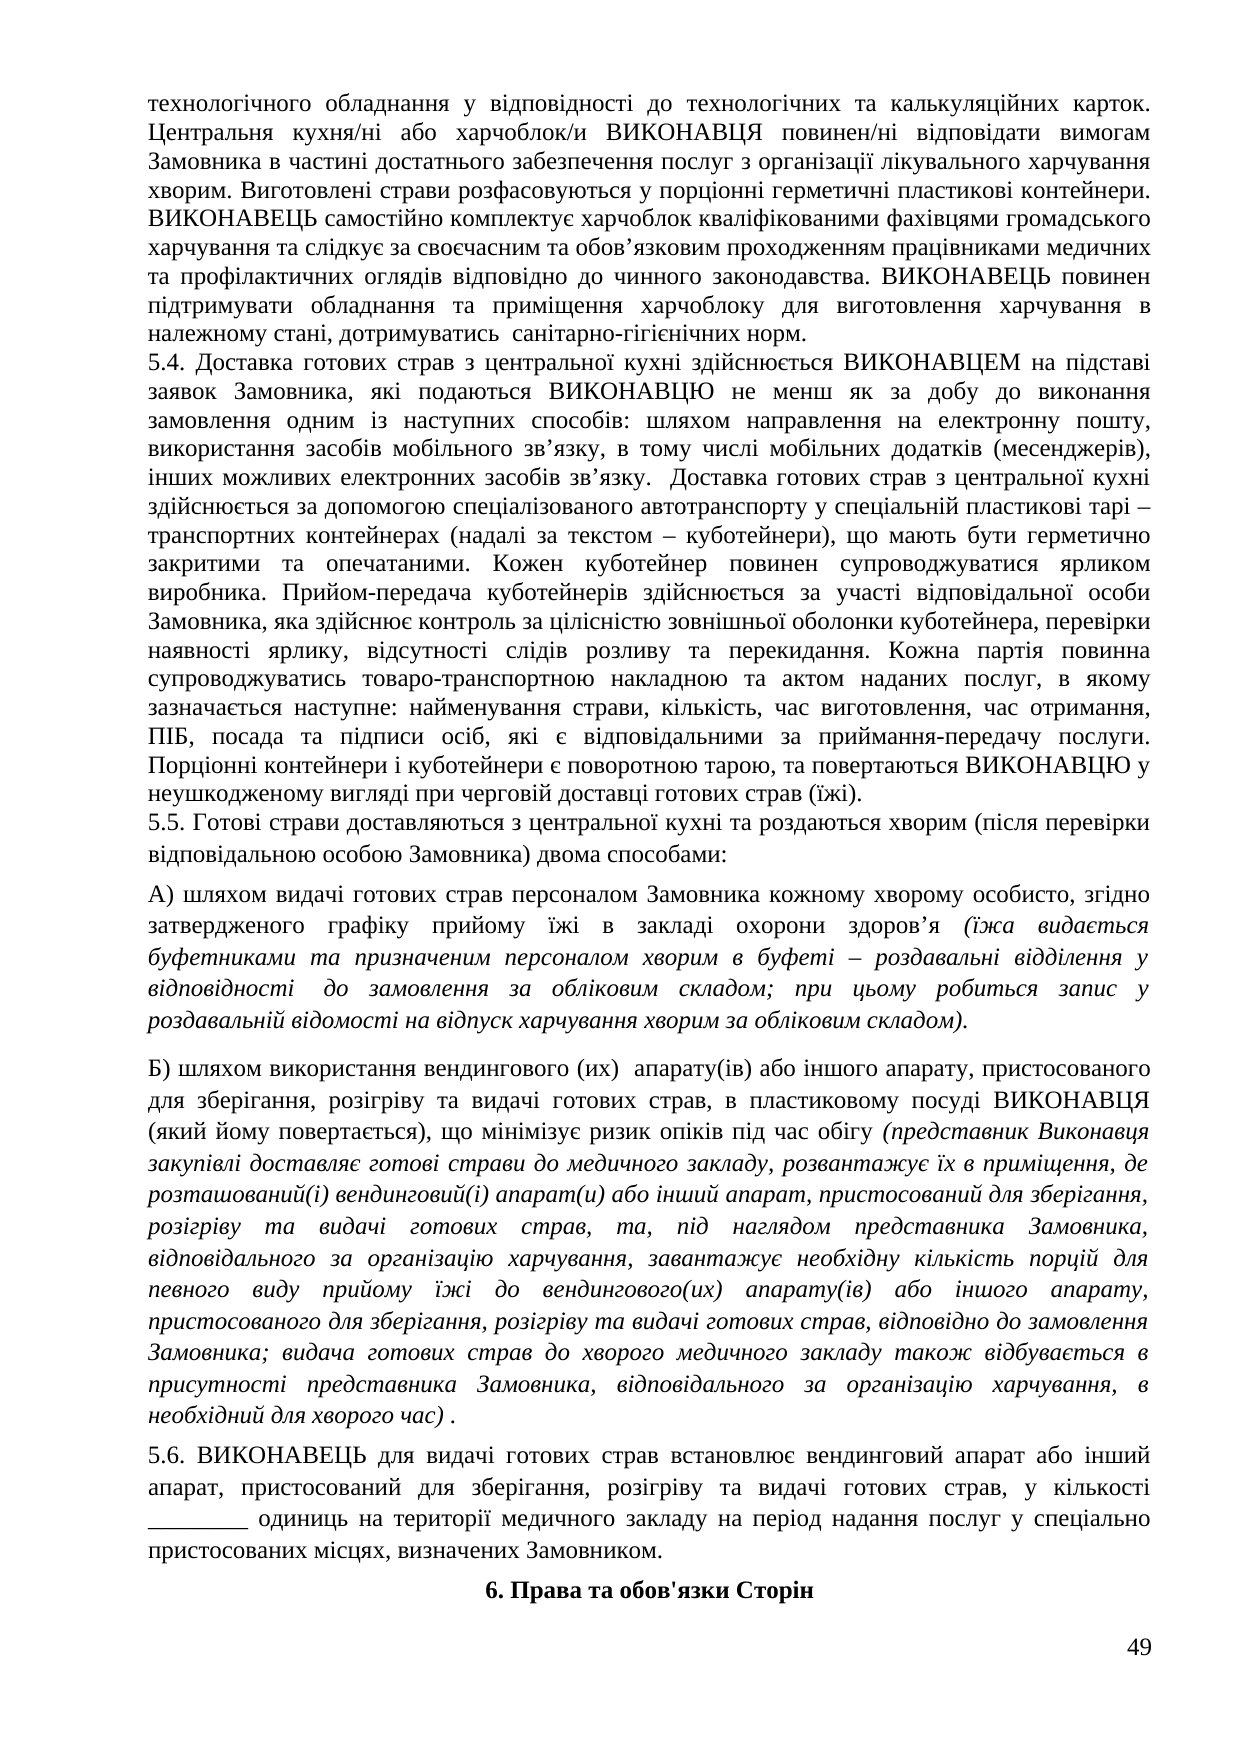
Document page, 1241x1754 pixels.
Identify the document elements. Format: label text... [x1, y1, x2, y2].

text Б) шляхом використання вендингового (их) апарату(ів) або іншого апарату, пристосованого для зберігання, розігріву та видачі готових страв, в пластиковому посуді ВИКОНАВЦЯ (який йому повертається), що мінімізує ризик опіків під час обігу (представник Виконавця закупівлі доставляє готові страви до медичного закладу, розвантажує їх в приміщення, де розташований(і) вендинговий(і) апарат(и) або інший апарат, пристосований для зберігання, розігріву та видачі готових страв, та, під наглядом представника Замовника, відповідального за організацію харчування, завантажує необхідну кількість порцій для певного виду прийому їжі до вендингового(их) апарату(ів) або іншого апарату, пристосованого для зберігання, розігріву та видачі готових страв, відповідно до замовлення Замовника; видача готових страв до хворого медичного закладу також відбувається в присутності представника Замовника, відповідального за організацію харчування, в необхідний для хворого час) . [148, 1053, 1152, 1429]
text 5.6. ВИКОНАВЕЦЬ для видачі готових страв встановлює вендинговий апарат або інший апарат, пристосований для зберігання, розігріву та видачі готових страв, у кількості ________ одиниць на території медичного закладу на період надання послуг у спеціально пристосованих місцях, визначених Замовником. [148, 1440, 1152, 1564]
text А) шляхом видачі готових страв персоналом Замовника кожному хворому особисто, згідно затвердженого графіку прийому їжі в закладі охорони здоров’я (їжа видається буфетниками та призначеним персоналом хворим в буфеті – роздавальні відділення у відповідності до замовлення за обліковим складом; при цьому робиться запис у роздавальній відомості на відпуск харчування хворим за обліковим складом). [148, 879, 1152, 1034]
text 6. Права та обов'язки Сторін [148, 1575, 1152, 1604]
text 5.4. Доставка готових страв з центральної кухні здійснюється ВИКОНАВЦЕМ на підставі заявок Замовника, які подаються ВИКОНАВЦЮ не менш як за добу до виконання замовлення одним із наступних способів: шляхом направлення на електронну пошту, використання засобів мобільного зв’язку, в тому числі мобільних додатків (месенджерів), інших можливих електронних засобів зв’язку. Доставка готових страв з центральної кухні здійснюється за допомогою спеціалізованого автотранспорту у спеціальній пластикові тарі – транспортних контейнерах (надалі за текстом – куботейнери), що мають бути герметично закритими та опечатаними. Кожен куботейнер повинен супроводжуватися ярликом виробника. Прийом-передача куботейнерів здійснюється за участі відповідальної особи Замовника, яка здійснює контроль за цілісністю зовнішньої оболонки куботейнера, перевірки наявності ярлику, відсутності слідів розливу та перекидання. Кожна партія повинна супроводжуватись товаро-транспортною накладною та актом наданих послуг, в якому зазначається наступне: найменування страви, кількість, час виготовлення, час отримання, ПІБ, посада та підписи осіб, які є відповідальними за приймання-передачу послуги. Порціонні контейнери і куботейнери є поворотною тарою, та повертаються ВИКОНАВЦЮ у неушкодженому вигляді при черговій доставці готових страв (їжі). [148, 347, 1152, 807]
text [148, 88, 1152, 347]
text 5.5. Готові страви доставляються з центральної кухні та роздаються хворим (після перевірки відповідальною особою Замовника) двома способами: [148, 807, 1152, 868]
